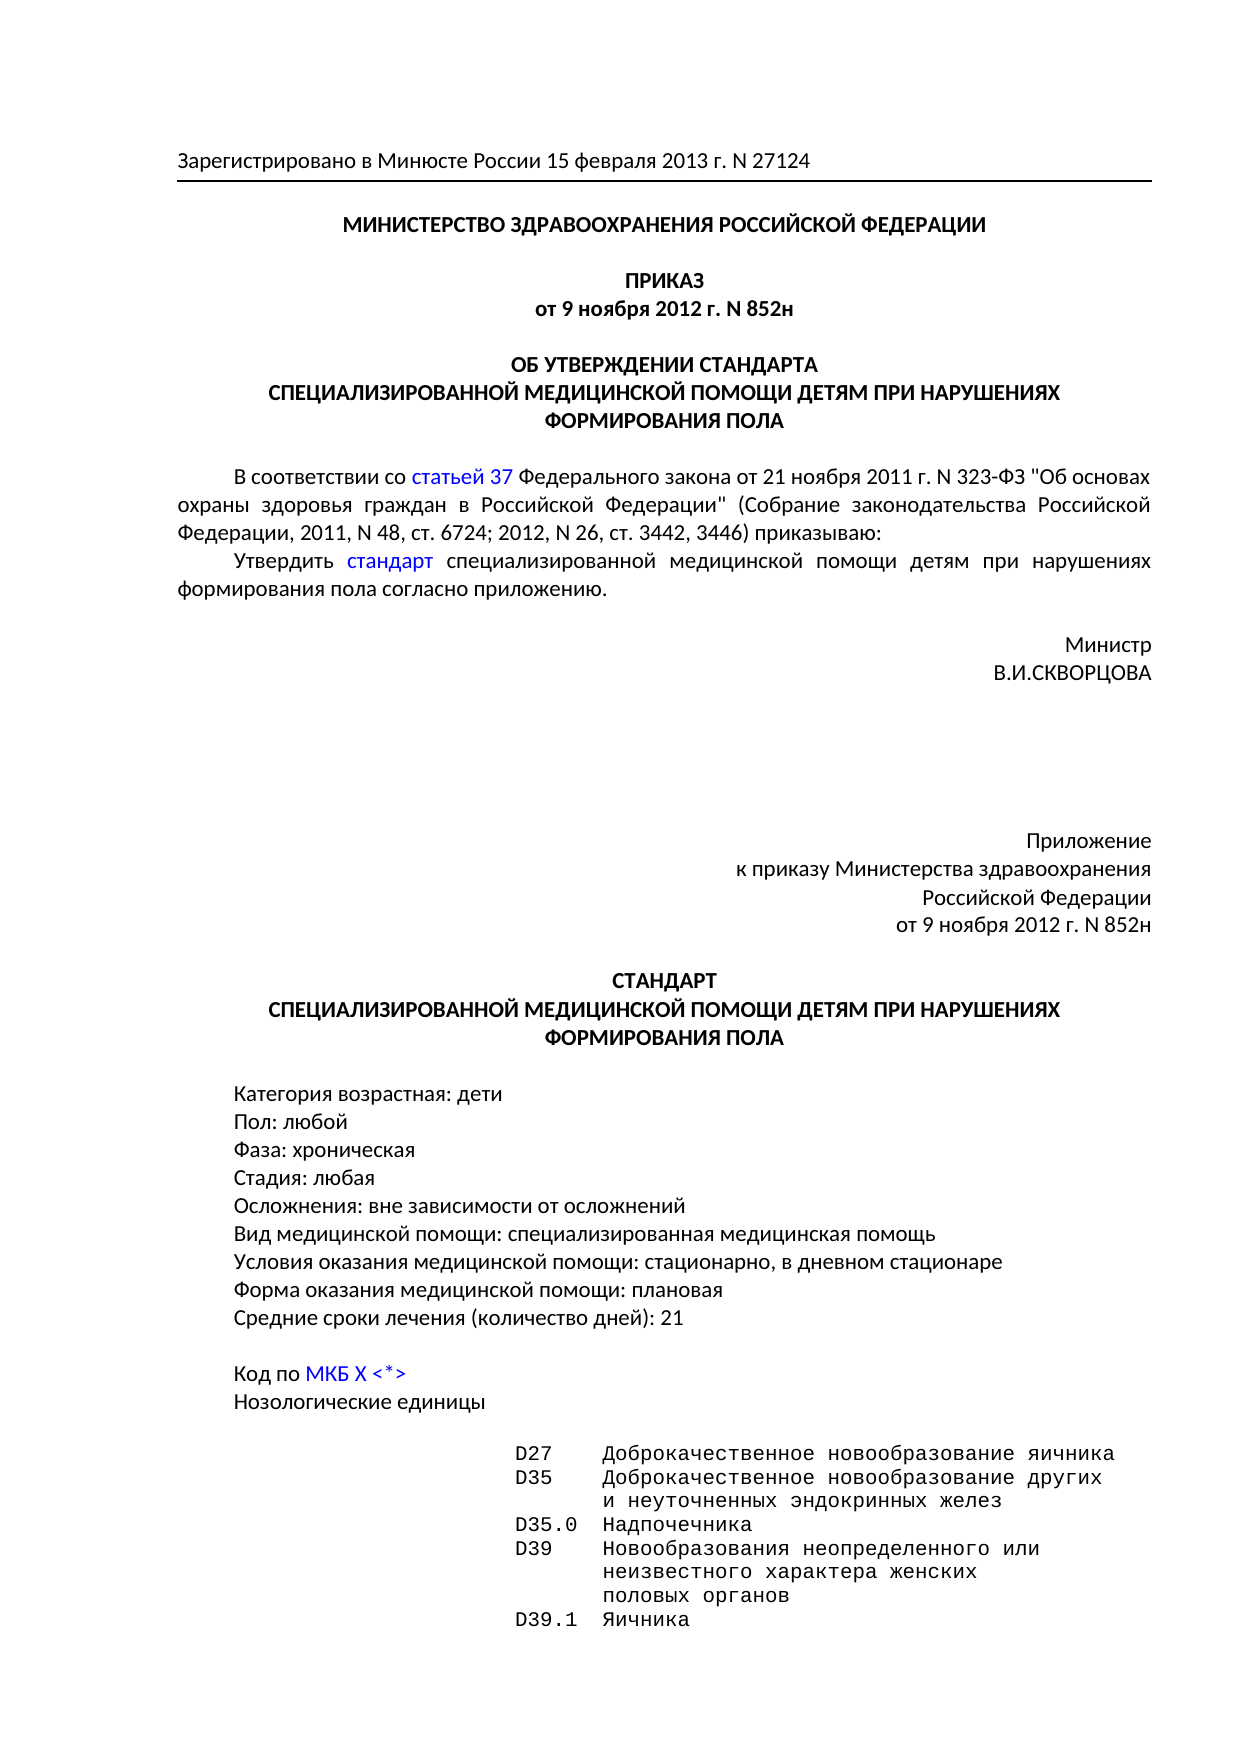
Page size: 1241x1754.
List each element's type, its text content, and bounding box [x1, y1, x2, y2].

text ФОРМИРОВАНИЯ ПОЛА [177, 1023, 1152, 1051]
text D35 Доброкачественное новообразование других [177, 1467, 1152, 1490]
text D27 Доброкачественное новообразование яичника [177, 1443, 1152, 1467]
text СПЕЦИАЛИЗИРОВАННОЙ МЕДИЦИНСКОЙ ПОМОЩИ ДЕТЯМ ПРИ НАРУШЕНИЯХ [177, 995, 1152, 1023]
text Форма оказания медицинской помощи: плановая [177, 1275, 1152, 1303]
text ФОРМИРОВАНИЯ ПОЛА [177, 406, 1152, 434]
text Стадия: любая [177, 1163, 1152, 1191]
text Категория возрастная: дети [177, 1079, 1152, 1107]
text Министр [177, 630, 1152, 658]
text В.И.СКВОРЦОВА [177, 658, 1152, 686]
text D39.1 Яичника [177, 1608, 1152, 1632]
text СТАНДАРТ [177, 967, 1152, 995]
text и неуточненных эндокринных желез [177, 1490, 1152, 1514]
text Утвердить стандарт специализированной медицинской помощи детям при нарушениях формирования пола согласно приложению. [177, 546, 1152, 602]
text Фаза: хроническая [177, 1135, 1152, 1163]
text Приложение [177, 827, 1152, 854]
text к приказу Министерства здравоохранения [177, 854, 1152, 883]
text Российской Федерации [177, 883, 1152, 911]
text от 9 ноября 2012 г. N 852н [177, 294, 1152, 322]
text Нозологические единицы [177, 1387, 1152, 1415]
text Код по МКБ X <*> [177, 1359, 1152, 1387]
text Пол: любой [177, 1107, 1152, 1135]
text ПРИКАЗ [177, 266, 1152, 294]
text D39 Новообразования неопределенного или [177, 1538, 1152, 1561]
text В соответствии со статьей 37 Федерального закона от 21 ноября 2011 г. N 323-ФЗ "Об основах охраны здоровья граждан в Российской Федерации" (Собрание законодательства Российской Федерации, 2011, N 48, ст. 6724; 2012, N 26, ст. 3442, 3446) приказываю: [177, 462, 1152, 546]
text Вид медицинской помощи: специализированная медицинская помощь [177, 1219, 1152, 1247]
text неизвестного характера женских [177, 1561, 1152, 1585]
text МИНИСТЕРСТВО ЗДРАВООХРАНЕНИЯ РОССИЙСКОЙ ФЕДЕРАЦИИ [177, 210, 1152, 238]
text Зарегистрировано в Минюсте России 15 февраля 2013 г. N 27124 [177, 146, 1152, 174]
text от 9 ноября 2012 г. N 852н [177, 911, 1152, 939]
text СПЕЦИАЛИЗИРОВАННОЙ МЕДИЦИНСКОЙ ПОМОЩИ ДЕТЯМ ПРИ НАРУШЕНИЯХ [177, 378, 1152, 406]
text половых органов [177, 1585, 1152, 1608]
text Средние сроки лечения (количество дней): 21 [177, 1303, 1152, 1331]
text Осложнения: вне зависимости от осложнений [177, 1191, 1152, 1219]
text D35.0 Надпочечника [177, 1514, 1152, 1538]
text ОБ УТВЕРЖДЕНИИ СТАНДАРТА [177, 350, 1152, 378]
text Условия оказания медицинской помощи: стационарно, в дневном стационаре [177, 1247, 1152, 1275]
